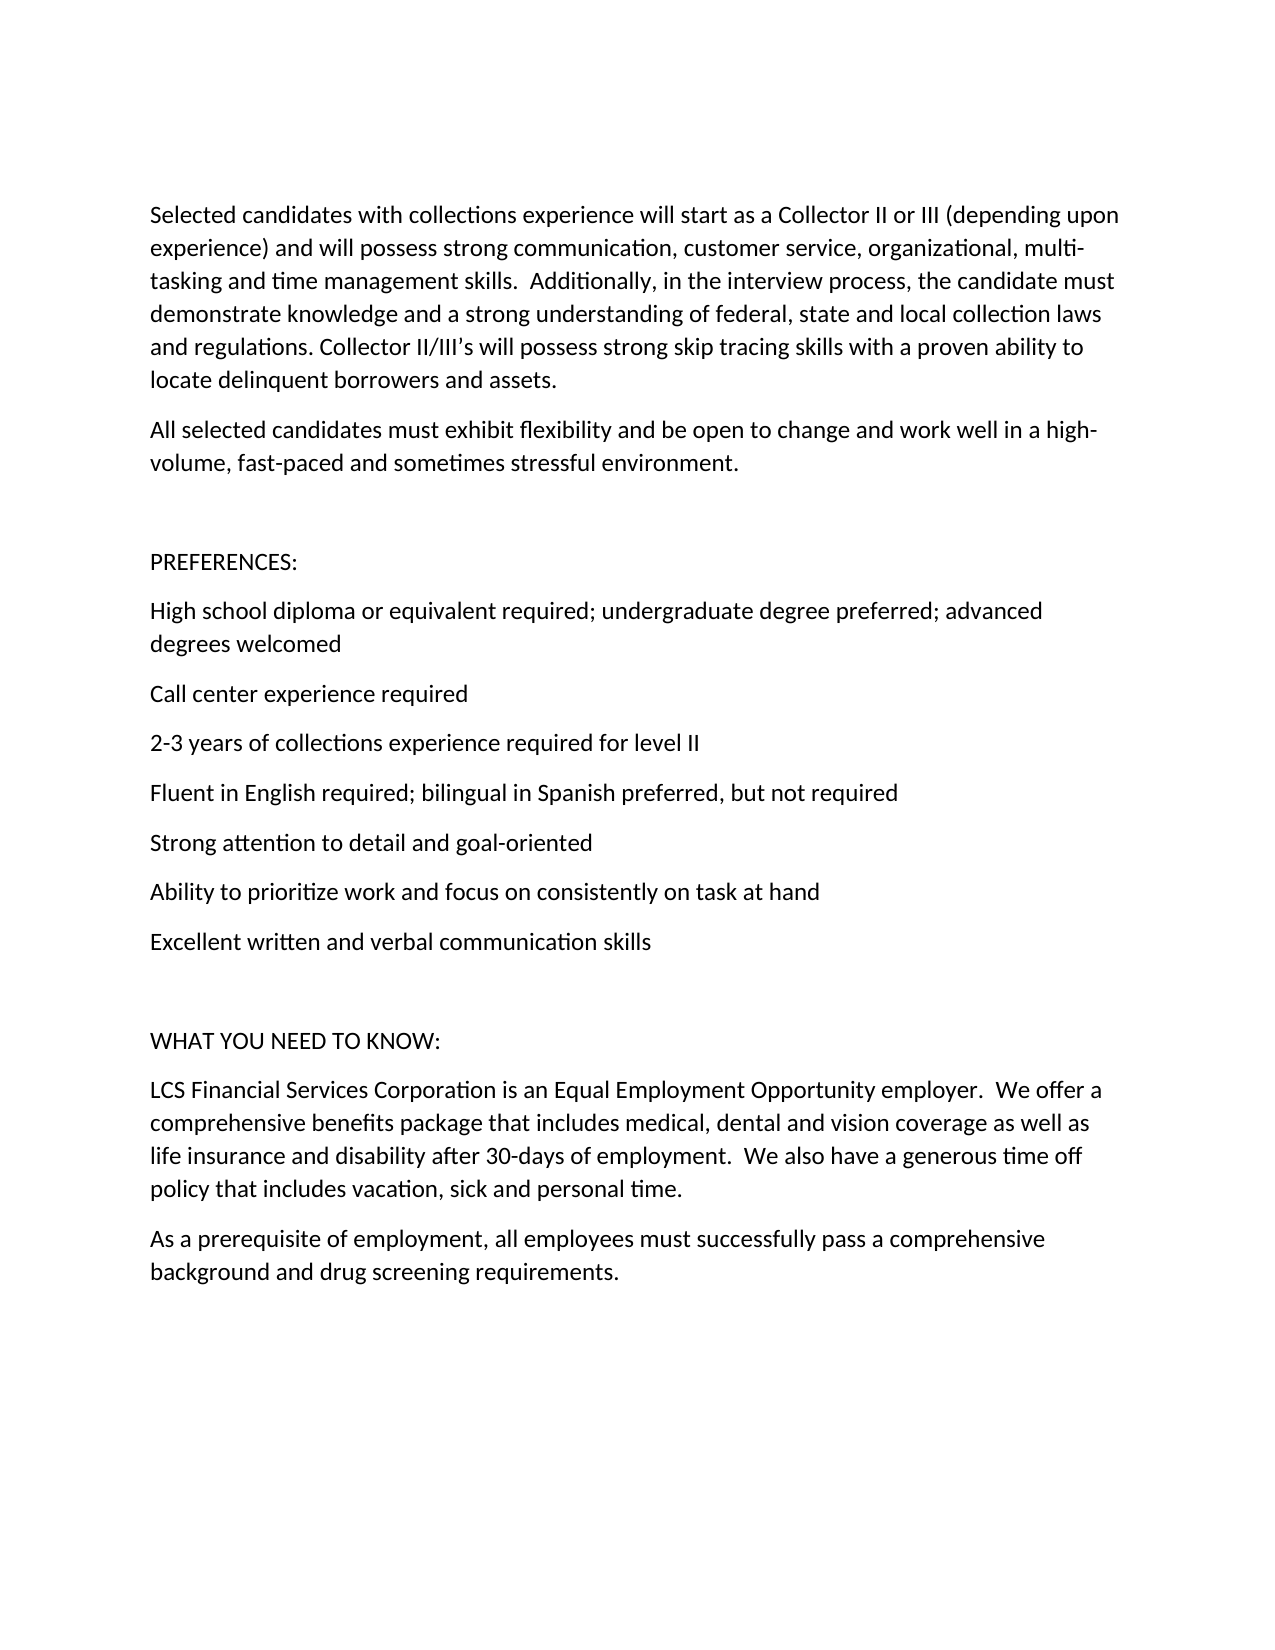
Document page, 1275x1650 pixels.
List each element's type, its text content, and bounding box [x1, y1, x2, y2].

text As a prerequisite of employment, all employees must successfully pass a comprehensive background and drug screening requirements. [150, 1223, 1125, 1286]
text All selected candidates must exhibit flexibility and be open to change and work well in a high-volume, fast-paced and sometimes stressful environment. [150, 414, 1125, 477]
text Ability to prioritize work and focus on consistently on task at hand [150, 876, 1125, 907]
text Strong attention to detail and goal-oriented [150, 827, 1125, 857]
text WHAT YOU NEED TO KNOW: [150, 1025, 1125, 1056]
text LCS Financial Services Corporation is an Equal Employment Opportunity employer. We offer a comprehensive benefits package that includes medical, dental and vision coverage as well as life insurance and disability after 30-days of employment. We also have a generous time off policy that includes vacation, sick and personal time. [150, 1074, 1125, 1204]
text High school diploma or equivalent required; undergraduate degree preferred; advanced degrees welcomed [150, 595, 1125, 659]
text 2-3 years of collections experience required for level II [150, 727, 1125, 758]
text Selected candidates with collections experience will start as a Collector II or III (depending upon experience) and will possess strong communication, customer service, organizational, multi-tasking and time management skills. Additionally, in the interview process, the candidate must demonstrate knowledge and a strong understanding of federal, state and local collection laws and regulations. Collector II/III’s will possess strong skip tracing skills with a proven ability to locate delinquent borrowers and assets. [150, 199, 1125, 395]
text PREFERENCES: [150, 546, 1125, 576]
text Call center experience required [150, 678, 1125, 708]
text Excellent written and verbal communication skills [150, 926, 1125, 956]
text Fluent in English required; bilingual in Spanish preferred, but not required [150, 777, 1125, 808]
